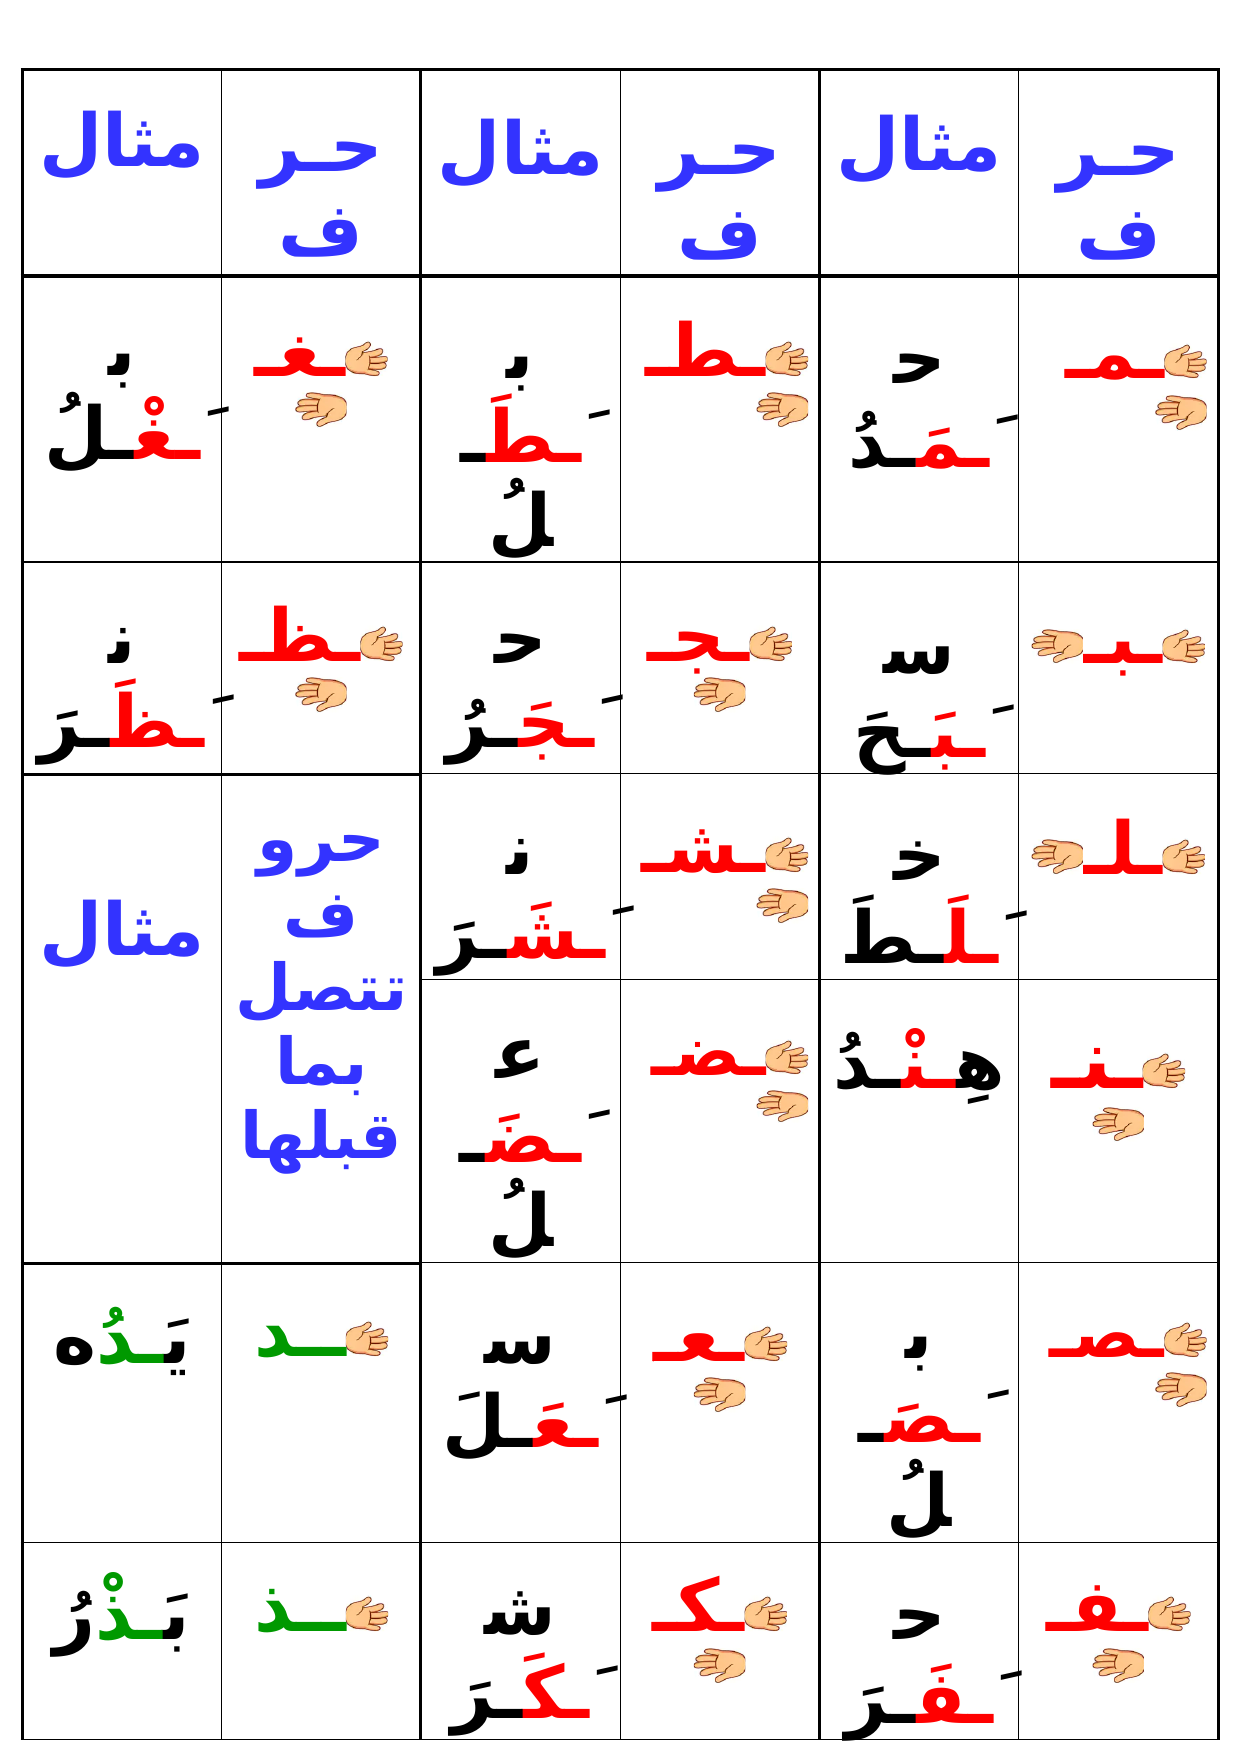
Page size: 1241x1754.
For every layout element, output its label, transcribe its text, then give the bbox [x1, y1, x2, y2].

picture [1162, 838, 1205, 875]
picture [756, 887, 809, 924]
table_cell ـلـ [1019, 774, 1217, 979]
table_cell ـعـح [621, 1263, 818, 1542]
table_cell ـنـ [1019, 980, 1217, 1262]
picture [1031, 628, 1083, 664]
table_header مثال [24, 71, 221, 274]
picture [765, 1039, 809, 1075]
table_cell خَـلَـطَ [821, 774, 1018, 979]
table_cell ـطـ [621, 278, 818, 561]
picture [756, 391, 809, 428]
table_header مثال [422, 71, 620, 274]
table_cell ـجـ [621, 563, 818, 773]
table_cell حروف تتصل بما قبلها [222, 776, 419, 1262]
picture [1155, 394, 1207, 431]
table_header حـرف [222, 71, 419, 274]
picture [360, 625, 403, 662]
table_cell عَـضَـلُ [422, 980, 620, 1262]
table_cell هِـنْـدُ [821, 980, 1018, 1262]
table_cell حَـجَـرُ [422, 563, 620, 773]
picture [693, 1647, 746, 1683]
picture [693, 676, 746, 713]
table_cell نَـظَـرَ [24, 563, 221, 773]
table_header مثال [821, 71, 1018, 274]
table_cell ـمـ [1019, 278, 1217, 561]
table_cell بَـذْرُ [24, 1543, 221, 1739]
table_cell ـصـ [1019, 1263, 1217, 1542]
table_cell مثال [24, 776, 221, 1262]
table_cell شَـكَـرَ [422, 1543, 620, 1739]
picture [295, 676, 347, 713]
picture [765, 340, 809, 377]
picture [1164, 1321, 1207, 1358]
table_cell بَـطَـلُ [422, 278, 620, 561]
picture [1031, 838, 1083, 875]
table_header حـرف [1019, 71, 1217, 274]
table_cell نَـشَـرَ [422, 774, 620, 979]
picture [1164, 343, 1207, 379]
table_cell حَـفَـرَ [821, 1543, 1018, 1739]
table_cell بَـغْـلُ [24, 278, 221, 561]
picture [1092, 1106, 1144, 1142]
picture [744, 1595, 787, 1632]
table_header حـرف [621, 71, 818, 274]
table_cell ـظـ [222, 563, 419, 773]
picture [756, 1089, 809, 1123]
table_cell ــد [222, 1265, 419, 1542]
picture [1162, 628, 1205, 664]
table_cell ــذ [222, 1543, 419, 1739]
picture [749, 625, 792, 662]
table_cell بَـصَـلُ [821, 1263, 1018, 1542]
picture [1142, 1052, 1185, 1089]
picture [1155, 1372, 1207, 1408]
picture [744, 1325, 788, 1362]
table_cell سَـعَـلَ [422, 1263, 620, 1542]
picture [345, 1320, 389, 1357]
table_cell سَـبَـحَ [821, 563, 1018, 773]
picture [295, 391, 347, 428]
table_cell ـشـ [621, 774, 818, 979]
picture [345, 1595, 389, 1632]
table_cell ـضـ [621, 980, 818, 1262]
picture [1148, 1595, 1191, 1632]
picture [693, 1376, 746, 1413]
picture [765, 836, 809, 873]
table_cell ـغـ [222, 278, 419, 561]
table_cell يَـدُه [24, 1265, 221, 1542]
table_cell ـكـ [621, 1543, 818, 1739]
table_cell حَـمَـدُ [821, 278, 1018, 561]
table_cell ـبـ [1019, 563, 1217, 773]
table_cell ـفـ [1019, 1543, 1217, 1739]
picture [1092, 1647, 1144, 1683]
picture [345, 340, 388, 377]
